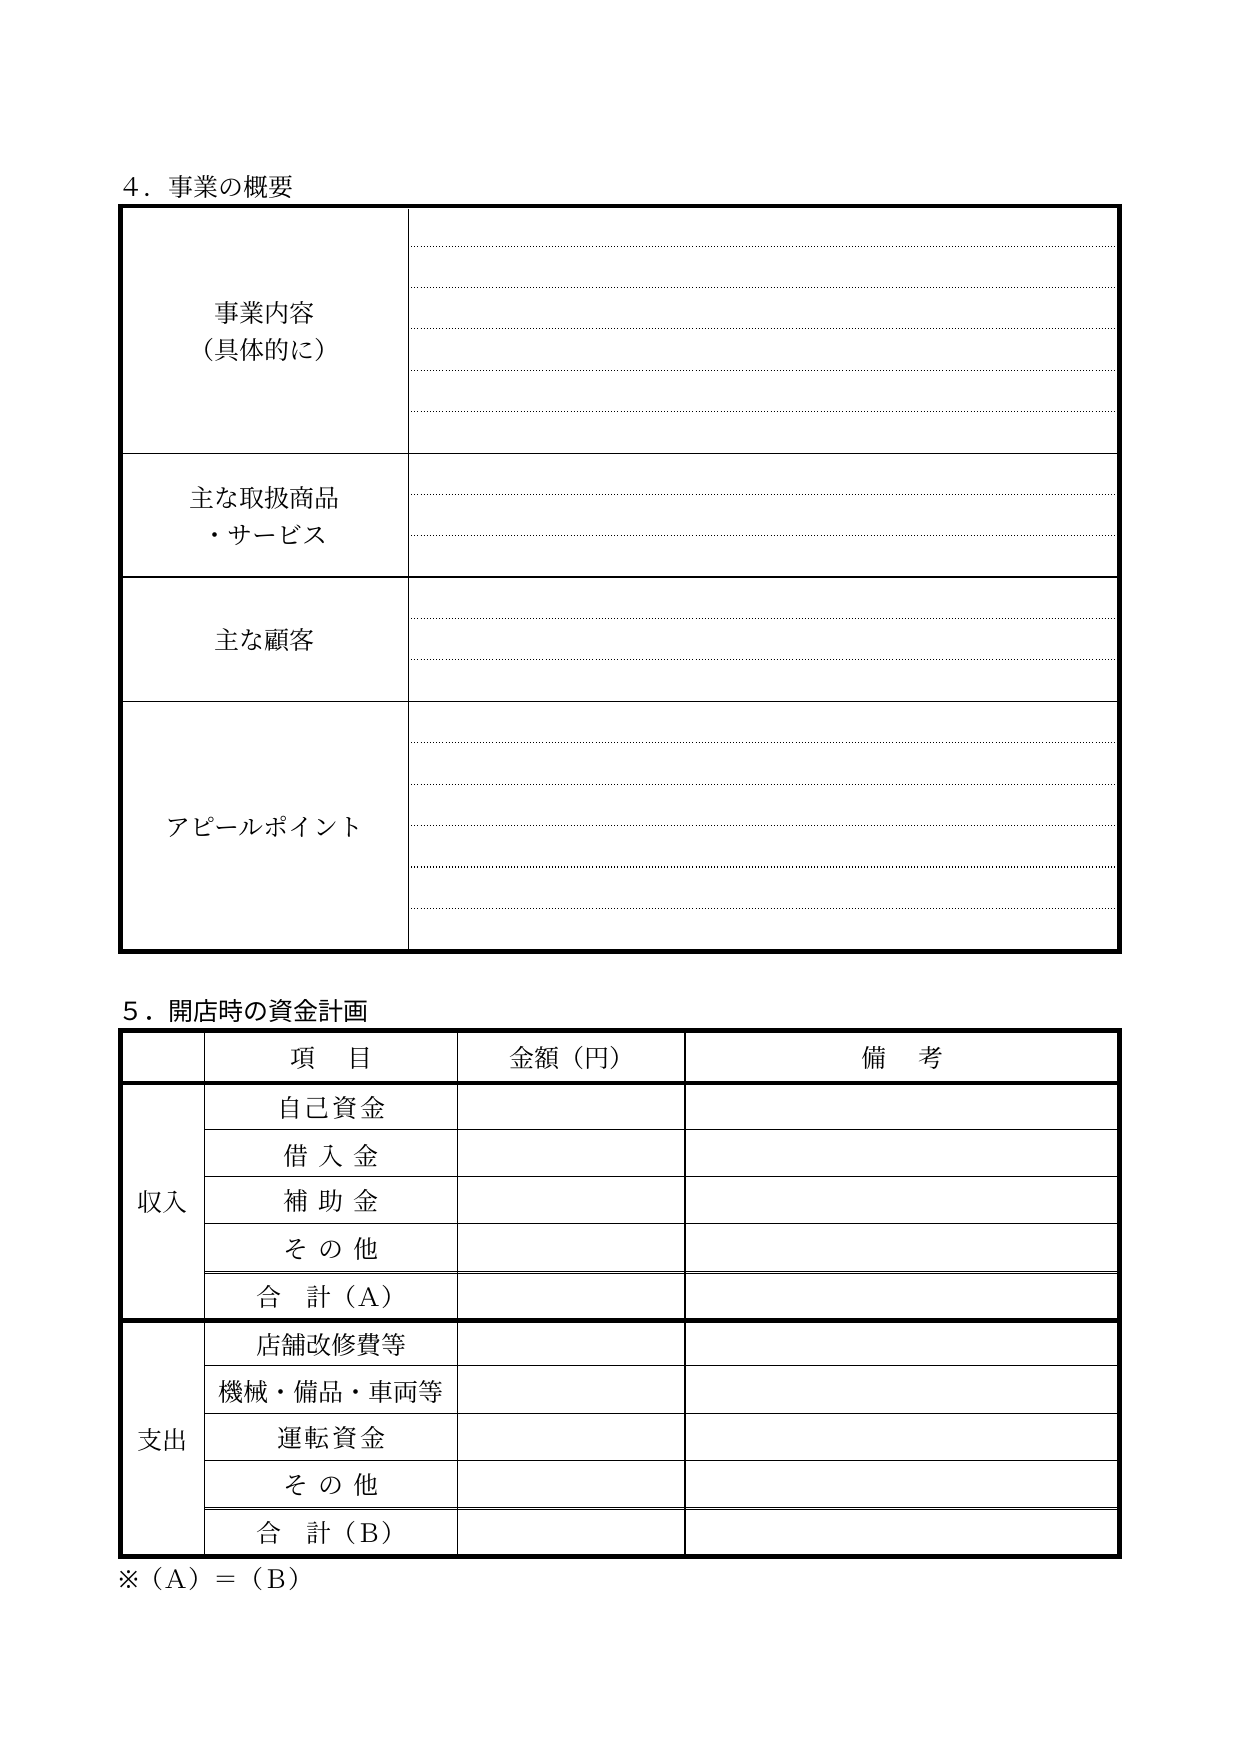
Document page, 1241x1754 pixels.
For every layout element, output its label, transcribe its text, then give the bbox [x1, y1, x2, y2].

table_cell [409, 825, 1117, 866]
table_cell [458, 1274, 684, 1318]
text ４．事業の概要 [118, 167, 1122, 204]
table_cell [409, 411, 1117, 452]
table_cell 機械・備品・車両等 [205, 1366, 457, 1412]
table_cell 補助金 [205, 1177, 457, 1223]
table_cell その他 [205, 1224, 457, 1271]
table_header 項目 [205, 1033, 457, 1081]
table_cell [409, 328, 1117, 370]
table_cell 借入金 [205, 1130, 457, 1176]
table_cell [686, 1224, 1117, 1271]
table_cell 店舗改修費等 [205, 1323, 457, 1365]
table_cell [409, 454, 1117, 494]
table_cell [686, 1461, 1117, 1507]
table_cell [409, 866, 1117, 908]
table_cell [409, 246, 1117, 287]
table_cell 支出 [123, 1323, 204, 1554]
table_cell [686, 1323, 1117, 1365]
table_cell [409, 370, 1117, 411]
table_cell [686, 1130, 1117, 1176]
table_header [409, 208, 1117, 246]
table_cell 自己資金 [205, 1085, 457, 1129]
table_header 備考 [686, 1033, 1117, 1081]
text ※（Ａ）＝（Ｂ） [118, 1559, 1122, 1596]
table_header 事業内容 （具体的に） [123, 208, 408, 452]
table_cell [458, 1323, 684, 1365]
table_cell [686, 1414, 1117, 1460]
table_cell [409, 618, 1117, 659]
table_cell [686, 1366, 1117, 1412]
table_cell [458, 1177, 684, 1223]
table_cell 合 計（Ｂ） [205, 1510, 457, 1554]
table_cell [458, 1224, 684, 1271]
text ５．開店時の資金計画 [118, 991, 1122, 1028]
table_cell [686, 1177, 1117, 1223]
table_cell [409, 287, 1117, 328]
table_cell 合 計（Ａ） [205, 1274, 457, 1318]
table_cell [409, 702, 1117, 742]
table_cell 主な顧客 [123, 578, 408, 701]
table_cell [458, 1510, 684, 1554]
table_cell [458, 1414, 684, 1460]
table_cell [409, 659, 1117, 701]
table_cell [458, 1366, 684, 1412]
table_cell [409, 784, 1117, 825]
table_cell 運転資金 [205, 1414, 457, 1460]
table_cell アピールポイント [123, 702, 408, 949]
table_cell 主な取扱商品 ・サービス [123, 454, 408, 576]
table_cell [686, 1510, 1117, 1554]
table_cell [409, 908, 1117, 949]
table_cell [409, 494, 1117, 535]
table_cell [458, 1085, 684, 1129]
table_cell [409, 535, 1117, 576]
table_cell その他 [205, 1461, 457, 1507]
table_cell [458, 1130, 684, 1176]
table_header [123, 1033, 204, 1081]
table_cell [409, 742, 1117, 784]
table_cell [458, 1461, 684, 1507]
table_cell [409, 578, 1117, 618]
table_header 金額（円） [458, 1033, 684, 1081]
table_cell [686, 1274, 1117, 1318]
table_cell [686, 1085, 1117, 1129]
table_cell 収入 [123, 1085, 204, 1318]
